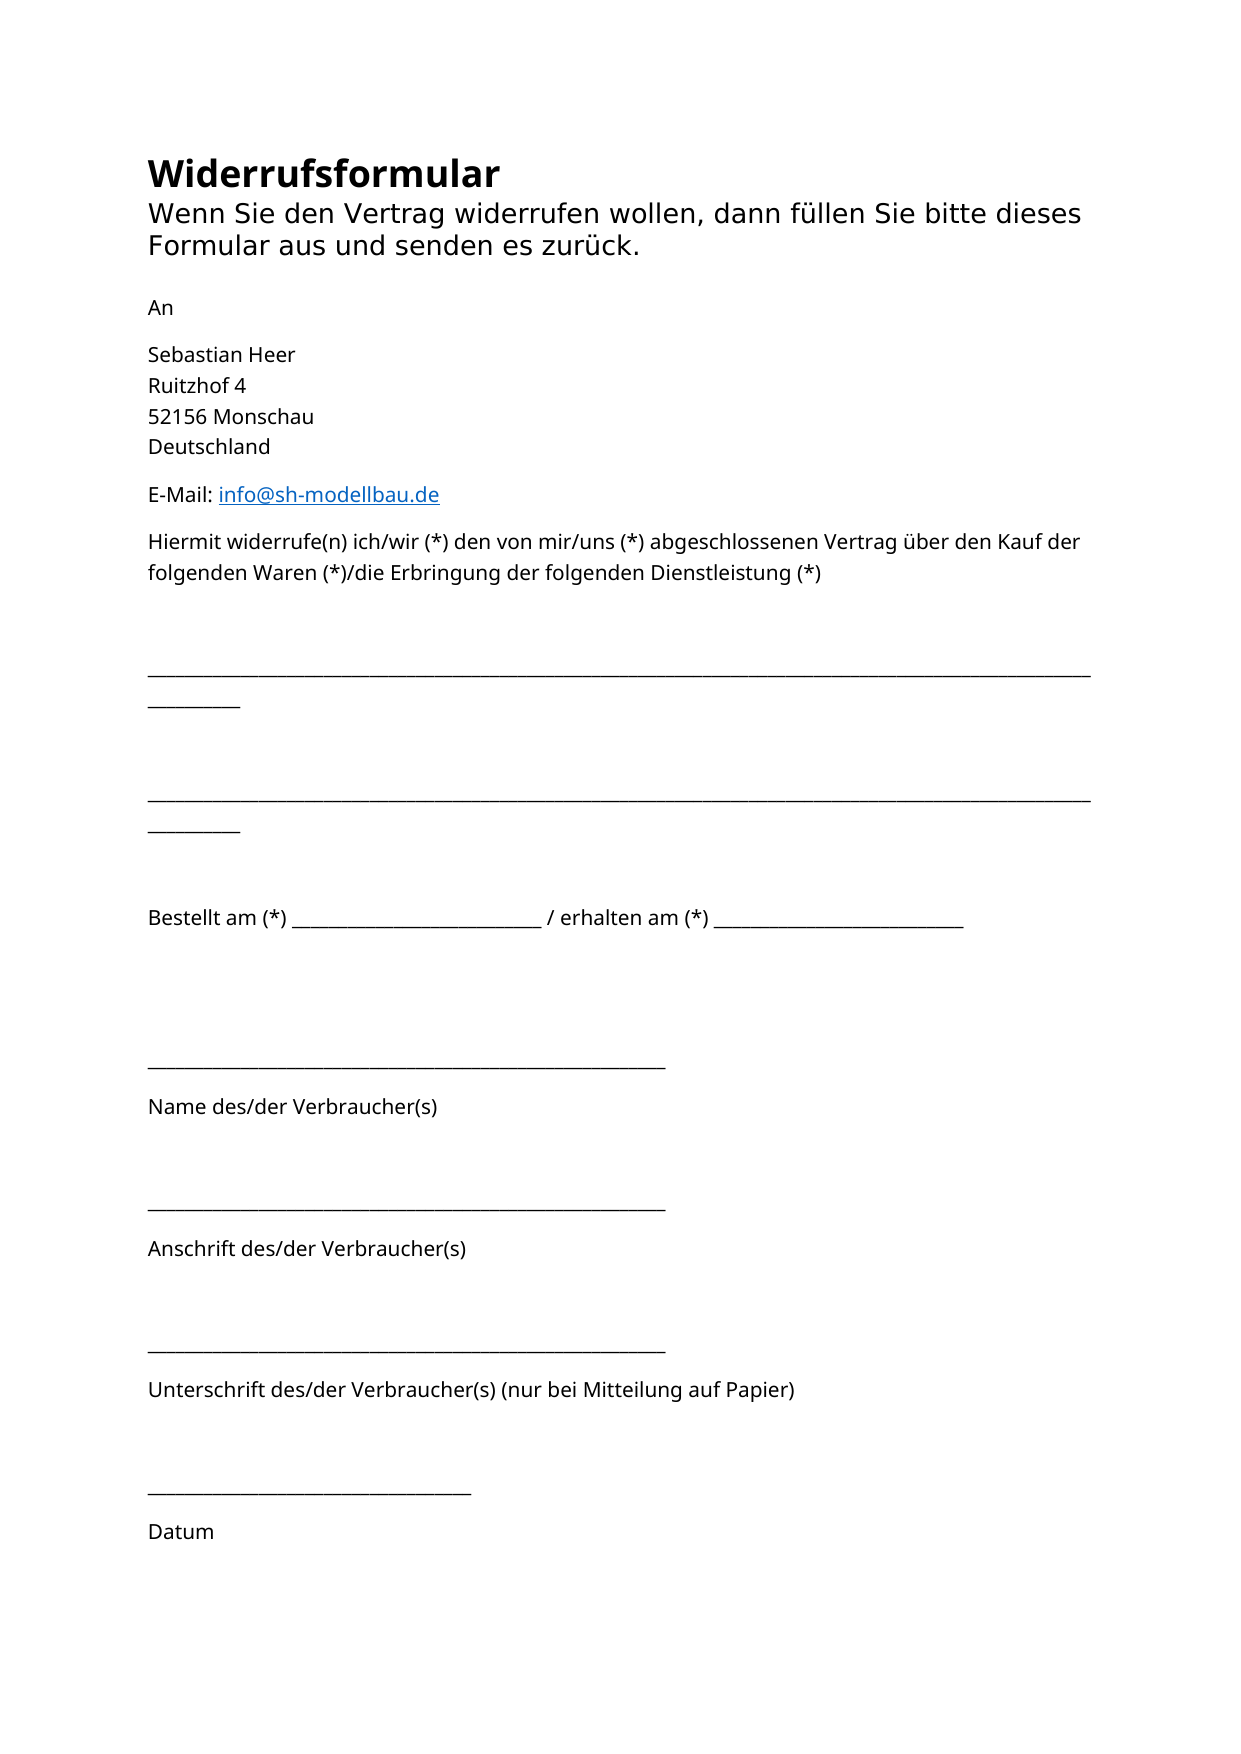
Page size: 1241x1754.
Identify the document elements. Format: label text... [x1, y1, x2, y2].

text Bestellt am (*) ___________________________ / erhalten am (*) ___________________________ [148, 903, 1093, 931]
text An [148, 293, 1093, 322]
text Wenn Sie den Vertrag widerrufen wollen, dann füllen Sie bitte dieses Formular aus und senden es zurück. [148, 199, 1093, 262]
text ________________________________________________________________________________________________________________ [148, 652, 1093, 711]
text Anschrift des/der Verbraucher(s) [148, 1234, 1093, 1262]
text ________________________________________________________________________________________________________________ [148, 777, 1093, 837]
text Hiermit widerrufe(n) ich/wir (*) den von mir/uns (*) abgeschlossenen Vertrag über den Kauf der folgenden Waren (*)/die Erbringung der folgenden Dienstleistung (*) [148, 527, 1093, 586]
text Sebastian Heer Ruitzhof 4 52156 Monschau Deutschland [148, 341, 1093, 461]
text E-Mail: info@sh-modellbau.de [148, 480, 1093, 508]
text Unterschrift des/der Verbraucher(s) (nur bei Mitteilung auf Papier) [148, 1376, 1093, 1404]
text Name des/der Verbraucher(s) [148, 1092, 1093, 1120]
text ___________________________________ [148, 1470, 1093, 1499]
text Widerrufsformular [148, 148, 1093, 199]
text ________________________________________________________ [148, 1044, 1093, 1073]
text ________________________________________________________ [148, 1328, 1093, 1357]
text ________________________________________________________ [148, 1186, 1093, 1215]
text Datum [148, 1517, 1093, 1546]
